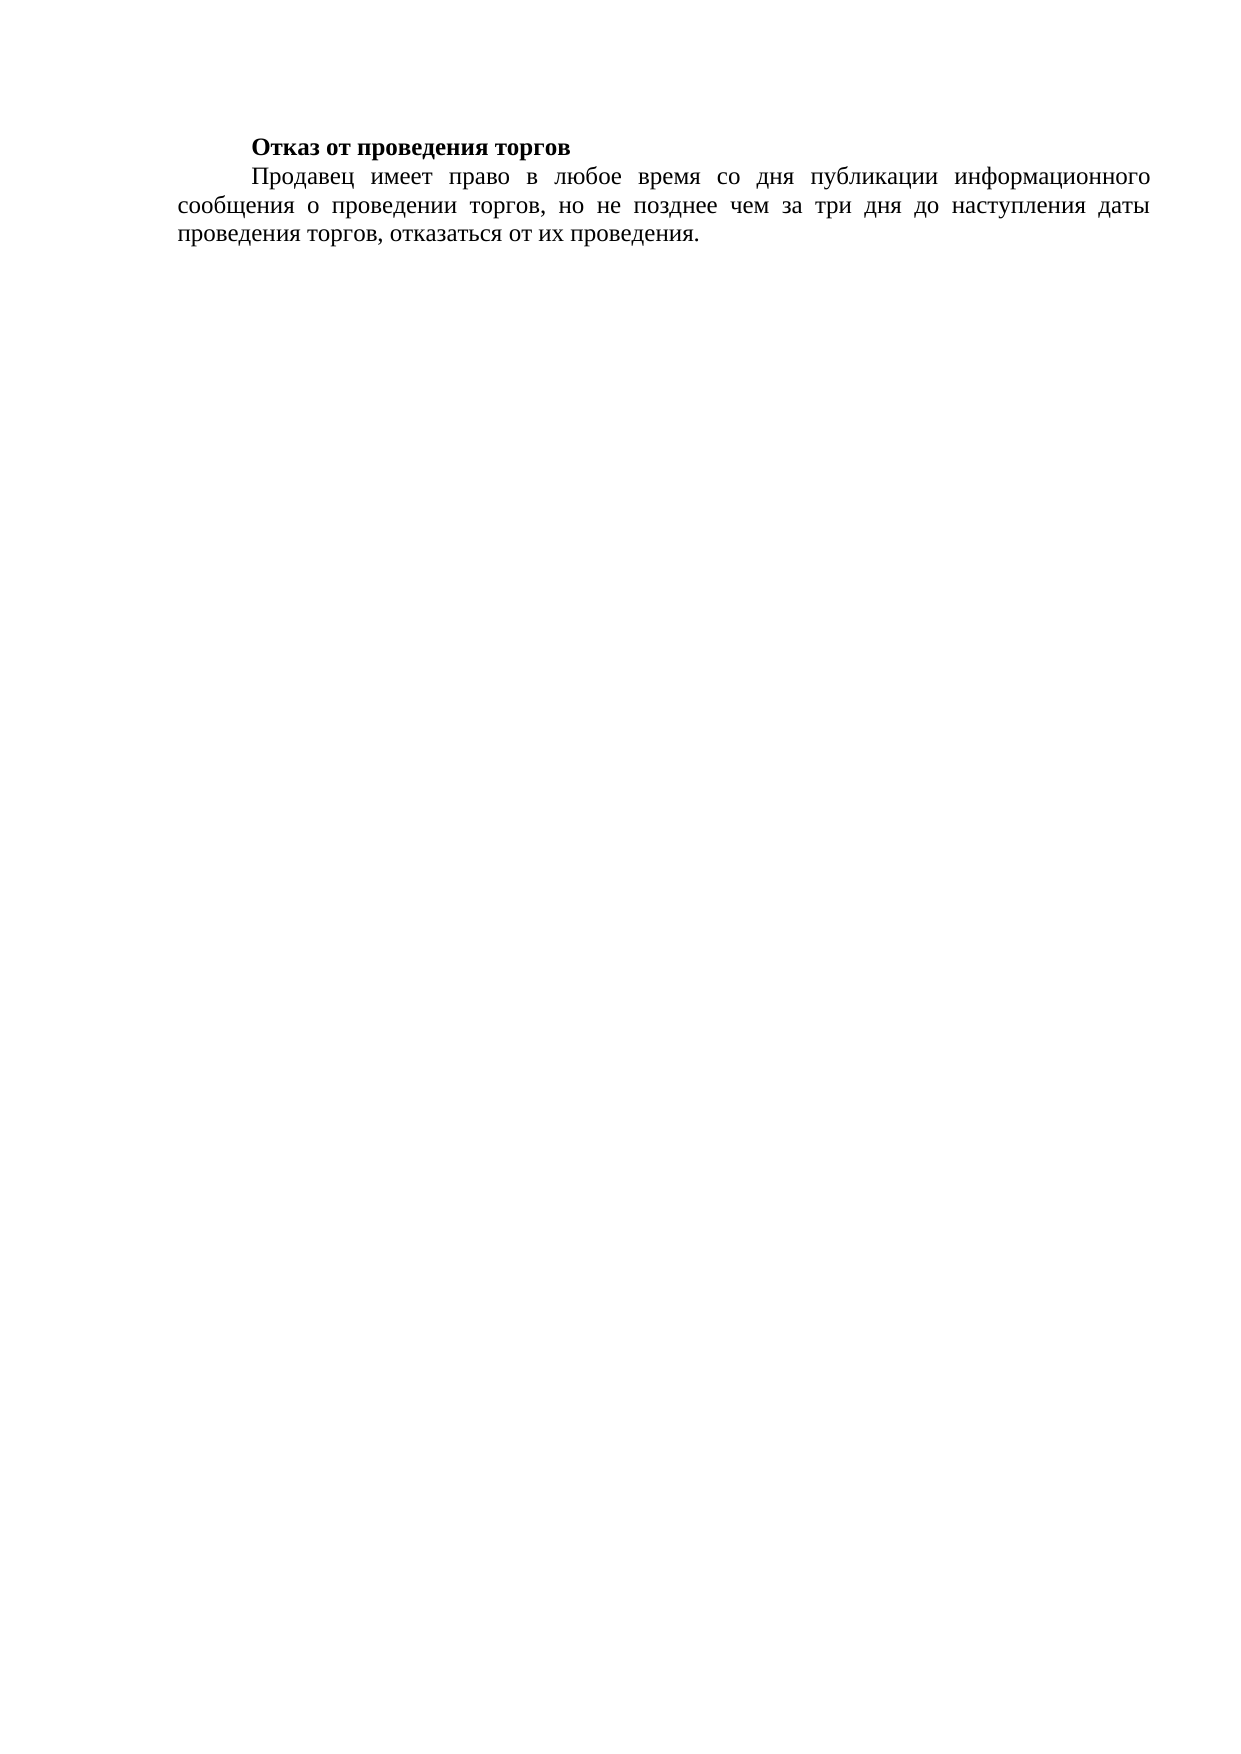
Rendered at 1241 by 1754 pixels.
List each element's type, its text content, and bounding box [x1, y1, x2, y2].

text Продавец имеет право в любое время со дня публикации информационного сообщения о проведении торгов, но не позднее чем за три дня до наступления даты проведения торгов, отказаться от их проведения. [177, 161, 1151, 247]
text Отказ от проведения торгов [177, 132, 1151, 161]
